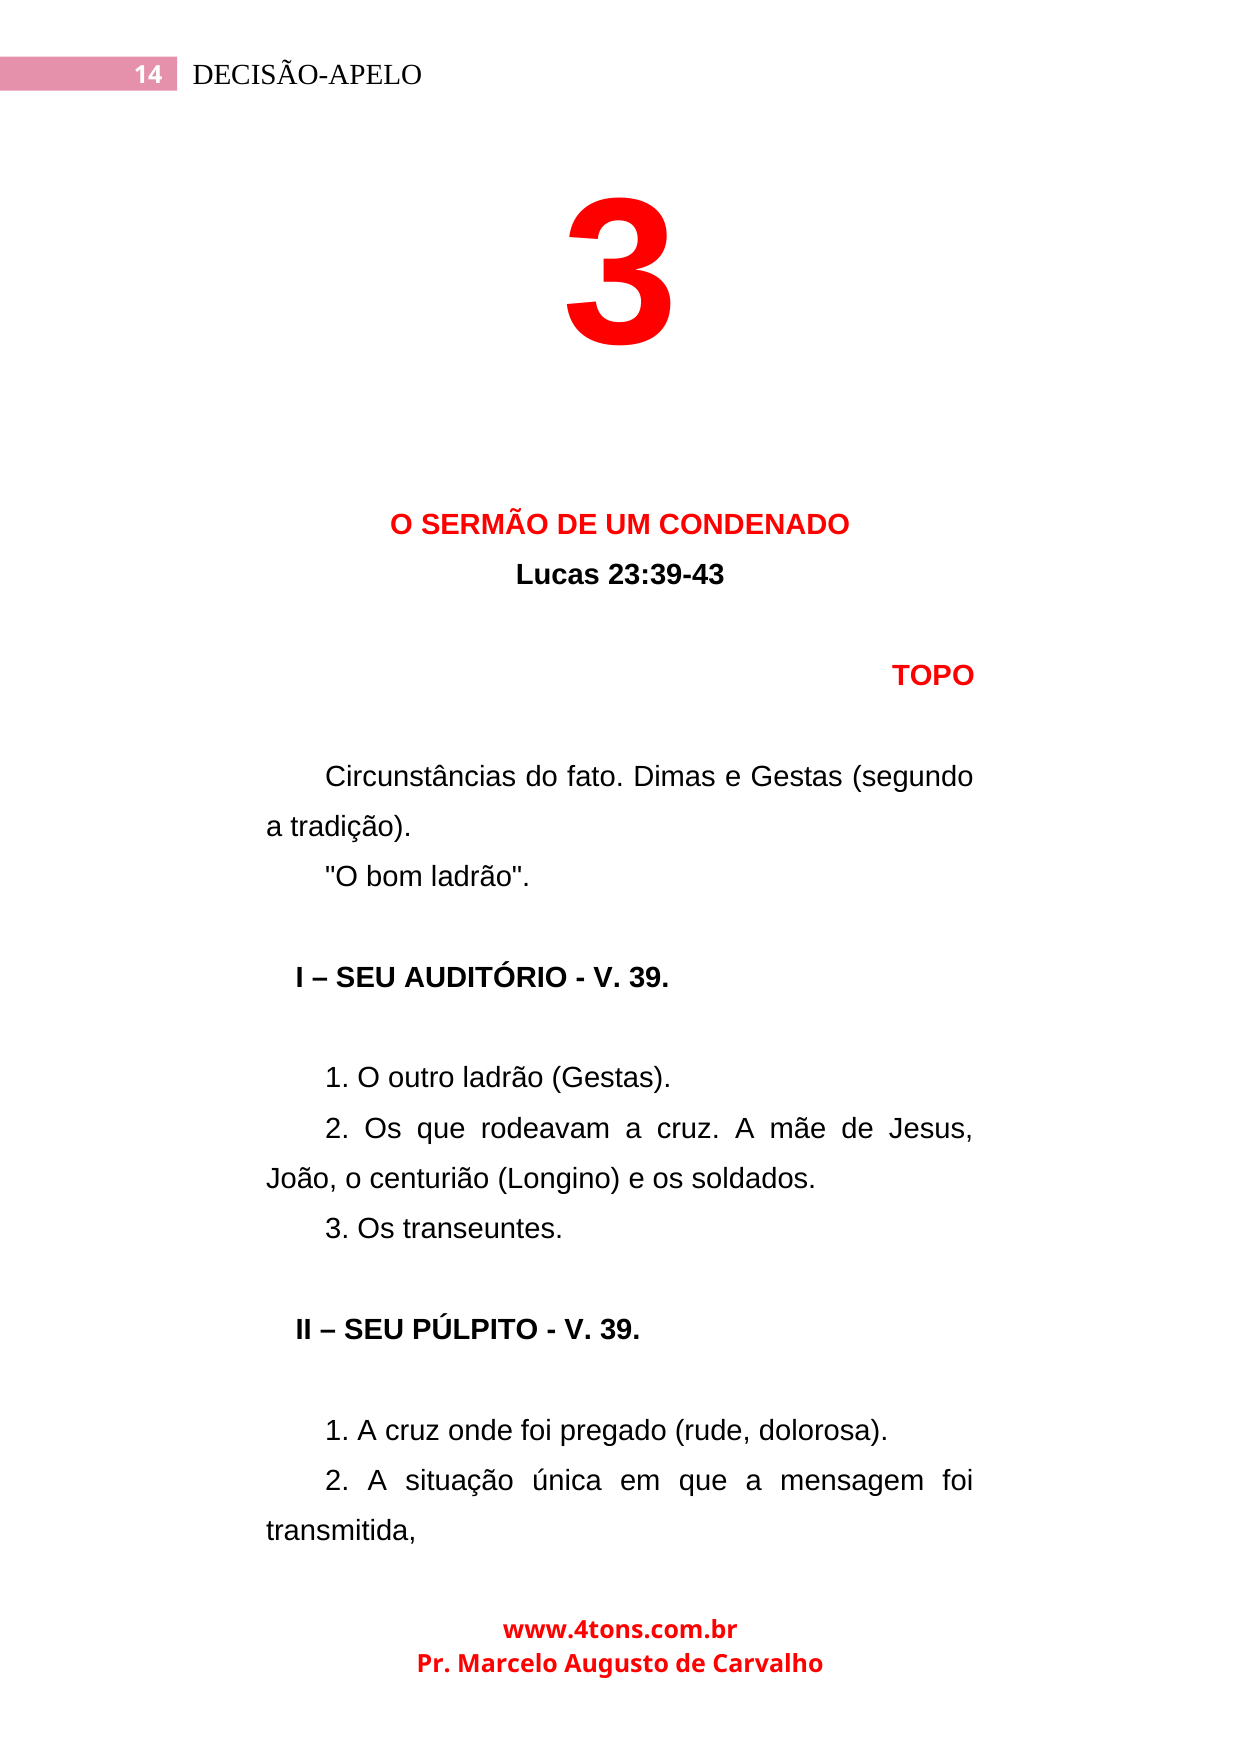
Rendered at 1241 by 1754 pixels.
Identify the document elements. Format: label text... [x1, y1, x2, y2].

text 3. Os . [266, 1211, 974, 1245]
text 2. Os rodeavam a . A de Jesus, João, o (Longino) e os . [266, 1111, 974, 1194]
text TOPO [266, 658, 974, 691]
text Lucas 23:39-43 [266, 557, 974, 591]
text II – SEU PÚLPITO - V. 39. [266, 1312, 974, 1346]
text 1. A foi pregado (, ). [266, 1413, 974, 1446]
text O DE CONDENADO [266, 507, 974, 541]
text 3 [266, 148, 974, 387]
text I – SEU AUDITÓRIO - V. 39. [266, 960, 974, 993]
text 1. O (Gestas). [266, 1060, 974, 1094]
text 2. A a foi transmitida, [266, 1463, 974, 1547]
text Circunstâncias do . Dimas e Gestas ( a ). [266, 758, 974, 842]
text "O ". [266, 859, 974, 893]
